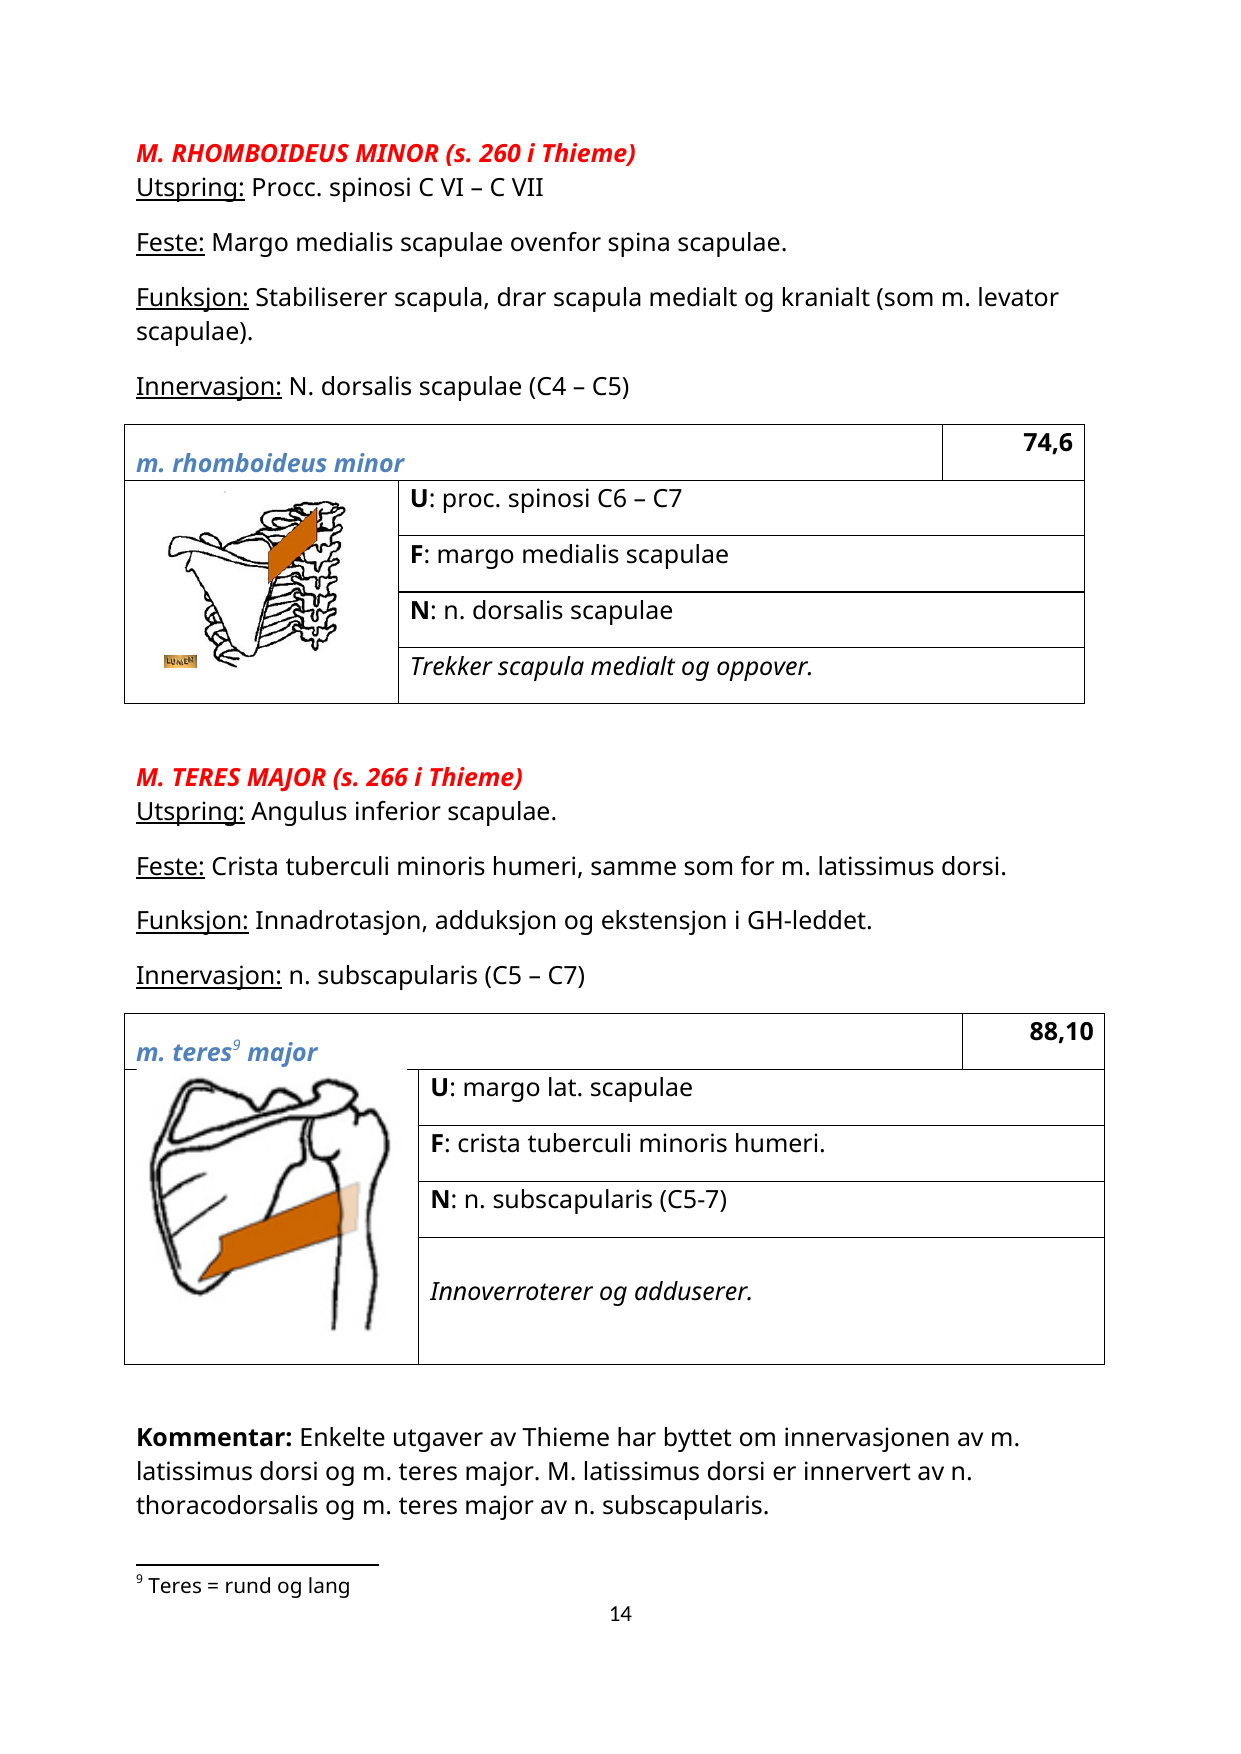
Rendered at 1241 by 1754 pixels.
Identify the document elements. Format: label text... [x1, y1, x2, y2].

table_cell [125, 1070, 418, 1364]
text M. RHOMBOIDEUS MINOR (s. 260 i Thieme) [136, 136, 1104, 170]
text Funksjon: Innadrotasjon, adduksjon og ekstensjon i GH-leddet. [136, 903, 1104, 937]
table_header m. teres major [125, 1014, 962, 1069]
text Feste: Margo medialis scapulae ovenfor spina scapulae. [136, 225, 1104, 259]
text Feste: Crista tuberculi minoris humeri, samme som for m. latissimus dorsi. [136, 848, 1104, 882]
table_cell U: proc. spinosi C6 – C7 [399, 481, 1084, 535]
table_cell Innoverroterer og adduserer. [419, 1238, 1104, 1364]
table_cell N: n. dorsalis scapulae [399, 593, 1084, 647]
text Innervasjon: n. subscapularis (C5 – C7) [136, 958, 1104, 992]
table_cell N: n. subscapularis (C5-7) [419, 1182, 1104, 1237]
table_cell Trekker scapula medialt og oppover. [399, 648, 1084, 703]
table_cell U: margo lat. scapulae [419, 1070, 1104, 1125]
table_cell [125, 481, 398, 703]
text Utspring: Procc. spinosi C VI – C VII [136, 170, 1104, 204]
picture [136, 1069, 407, 1343]
text Funksjon: Stabiliserer scapula, drar scapula medialt og kranialt (som m. levator scapulae). [136, 280, 1104, 348]
text M. TERES MAJOR (s. 266 i Thieme) [136, 759, 1104, 793]
table_cell F: margo medialis scapulae [399, 536, 1084, 591]
text Kommentar: Enkelte utgaver av Thieme har byttet om innervasjonen av m. latissimus dorsi og m. teres major. M. latissimus dorsi er innervert av n. thoracodorsalis og m. teres major av n. subscapularis. [136, 1420, 1104, 1522]
text Innervasjon: N. dorsalis scapulae (C4 – C5) [136, 369, 1104, 403]
table_cell F: crista tuberculi minoris humeri. [419, 1126, 1104, 1181]
table_header 74,6 [943, 425, 1084, 479]
picture [159, 491, 364, 672]
text Utspring: Angulus inferior scapulae. [136, 793, 1104, 827]
table_header m. rhomboideus minor [125, 425, 942, 479]
table_header 88,10 [963, 1014, 1104, 1069]
